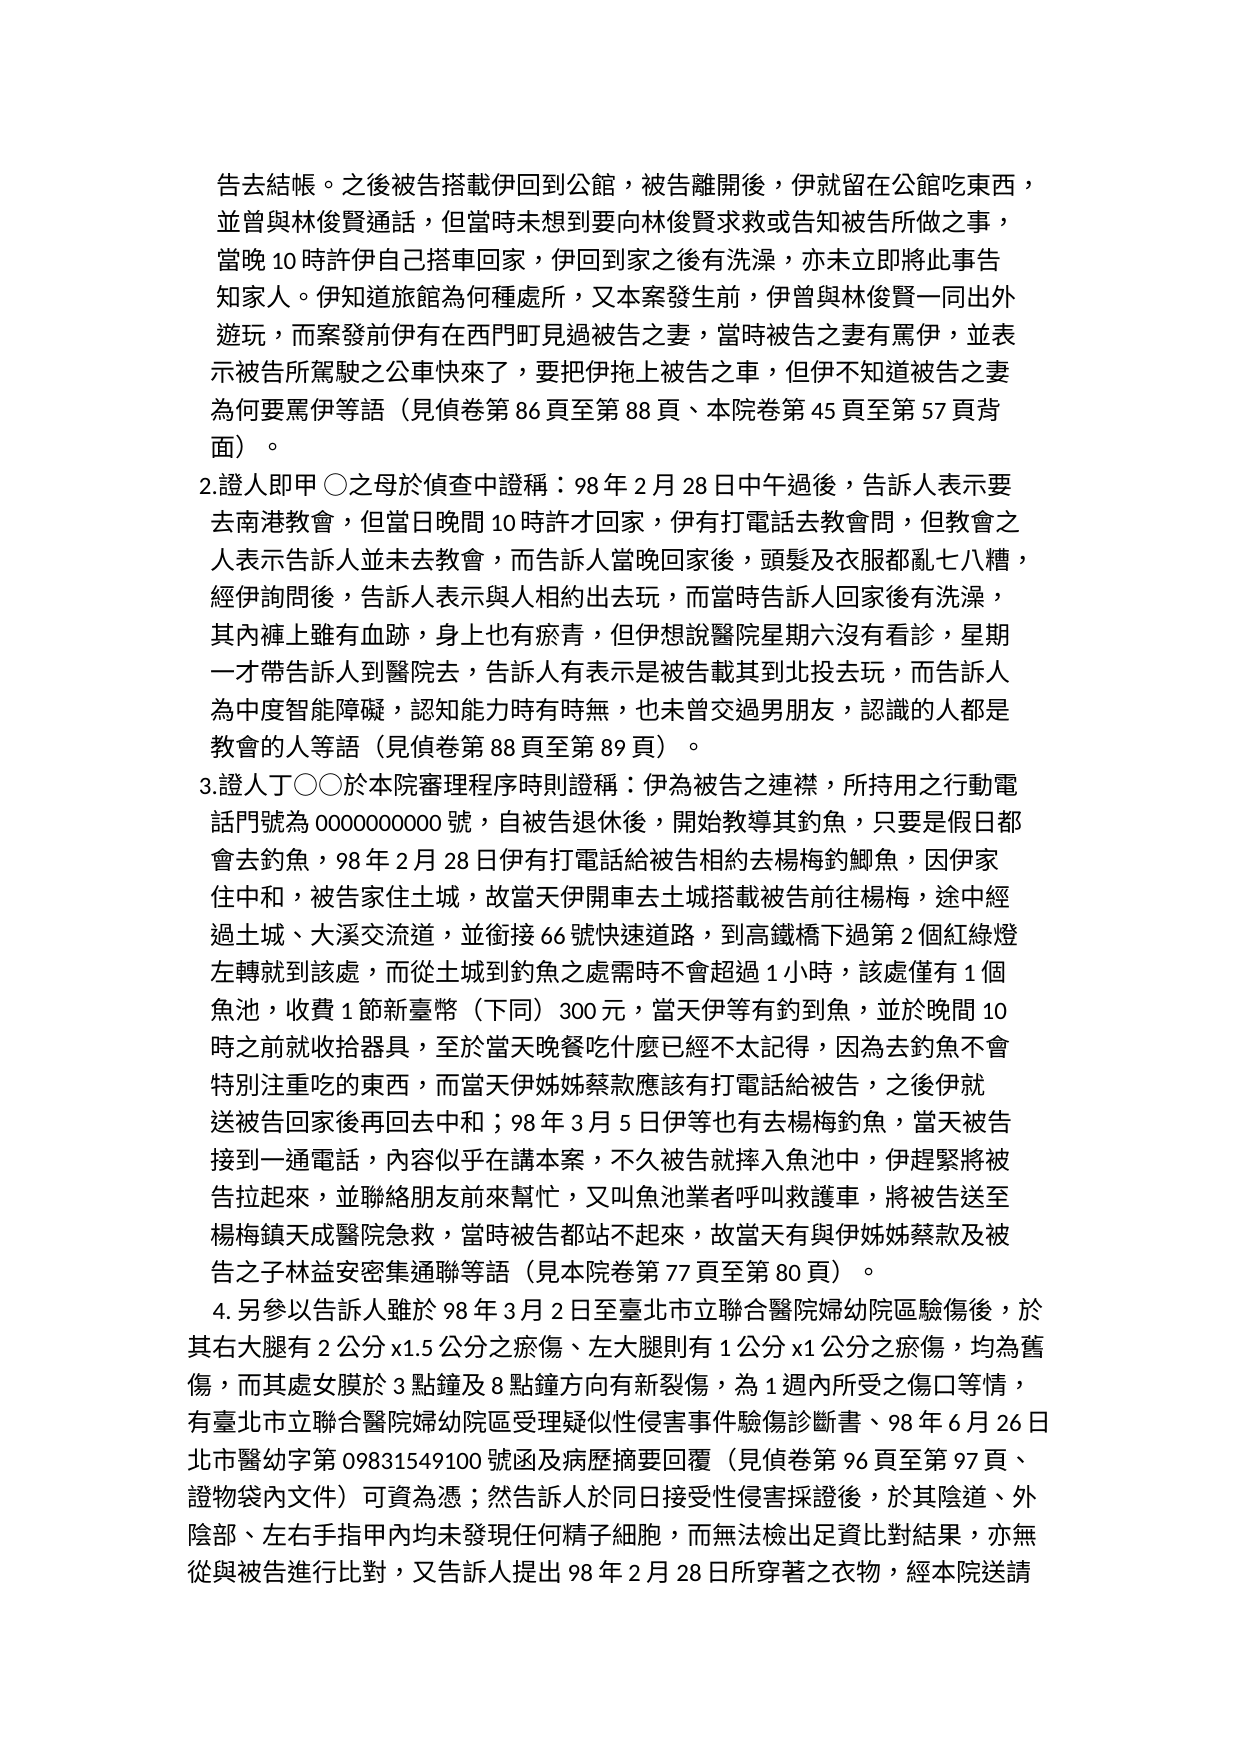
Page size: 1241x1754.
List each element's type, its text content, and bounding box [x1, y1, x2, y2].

text 遊玩，而案發前伊有在西門町見過被告之妻，當時被告之妻有罵伊，並表 [187, 314, 1053, 352]
text 特別注重吃的東西，而當天伊姊姊蔡款應該有打電話給被告，之後伊就 [187, 1064, 1053, 1102]
text 告去結帳。之後被告搭載伊回到公館，被告離開後，伊就留在公館吃東西， [187, 164, 1053, 202]
text 人表示告訴人並未去教會，而告訴人當晚回家後，頭髮及衣服都亂七八糟， [187, 539, 1053, 577]
text 住中和，被告家住土城，故當天伊開車去土城搭載被告前往楊梅，途中經 [187, 877, 1053, 914]
text 知家人。伊知道旅館為何種處所，又本案發生前，伊曾與林俊賢一同出外 [187, 277, 1053, 314]
text 告拉起來，並聯絡朋友前來幫忙，又叫魚池業者呼叫救護車，將被告送至 [187, 1177, 1053, 1214]
text 魚池，收費1 節新臺幣（下同）300元，當天伊等有釣到魚，並於晚間10 [187, 989, 1053, 1027]
text 告之子林益安密集通聯等語（見本院卷第77頁至第80頁）。 [187, 1252, 1053, 1289]
text 一才帶告訴人到醫院去，告訴人有表示是被告載其到北投去玩，而告訴人 [187, 652, 1053, 689]
text 楊梅鎮天成醫院急救，當時被告都站不起來，故當天有與伊姊姊蔡款及被 [187, 1214, 1053, 1252]
text 會去釣魚，98年2 月28日伊有打電話給被告相約去楊梅釣鯽魚，因伊家 [187, 839, 1053, 877]
text 面）。 [187, 427, 1053, 464]
text 時之前就收拾器具，至於當天晚餐吃什麼已經不太記得，因為去釣魚不會 [187, 1027, 1053, 1064]
text 3.證人丁○○於本院審理程序時則證稱：伊為被告之連襟，所持用之行動電 [187, 764, 1053, 802]
text 教會的人等語（見偵卷第88頁至第89頁）。 [187, 727, 1053, 764]
text 左轉就到該處，而從土城到釣魚之處需時不會超過1小時，該處僅有1 個 [187, 952, 1053, 989]
text 去南港教會，但當日晚間10時許才回家，伊有打電話去教會問，但教會之 [187, 502, 1053, 539]
text 為中度智能障礙，認知能力時有時無，也未曾交過男朋友，認識的人都是 [187, 689, 1053, 727]
text 為何要罵伊等語（見偵卷第86頁至第88頁、本院卷第45頁至第57頁背 [187, 389, 1053, 427]
text 2.證人即甲 ○之母於偵查中證稱：98年2 月28日中午過後，告訴人表示要 [187, 464, 1053, 502]
text 當晚10時許伊自己搭車回家，伊回到家之後有洗澡，亦未立即將此事告 [187, 239, 1053, 277]
text 接到一通電話，內容似乎在講本案，不久被告就摔入魚池中，伊趕緊將被 [187, 1139, 1053, 1177]
text 示被告所駕駛之公車快來了，要把伊拖上被告之車，但伊不知道被告之妻 [187, 352, 1053, 389]
text 過土城、大溪交流道，並銜接66號快速道路，到高鐵橋下過第2個紅綠燈 [187, 914, 1053, 952]
text 經伊詢問後，告訴人表示與人相約出去玩，而當時告訴人回家後有洗澡， [187, 577, 1053, 614]
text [187, 1289, 1053, 1589]
text 送被告回家後再回去中和；98年3 月5 日伊等也有去楊梅釣魚，當天被告 [187, 1102, 1053, 1139]
text 話門號為0000000000號，自被告退休後，開始教導其釣魚，只要是假日都 [187, 802, 1053, 839]
text 並曾與林俊賢通話，但當時未想到要向林俊賢求救或告知被告所做之事， [187, 202, 1053, 239]
text 其內褲上雖有血跡，身上也有瘀青，但伊想說醫院星期六沒有看診，星期 [187, 614, 1053, 652]
